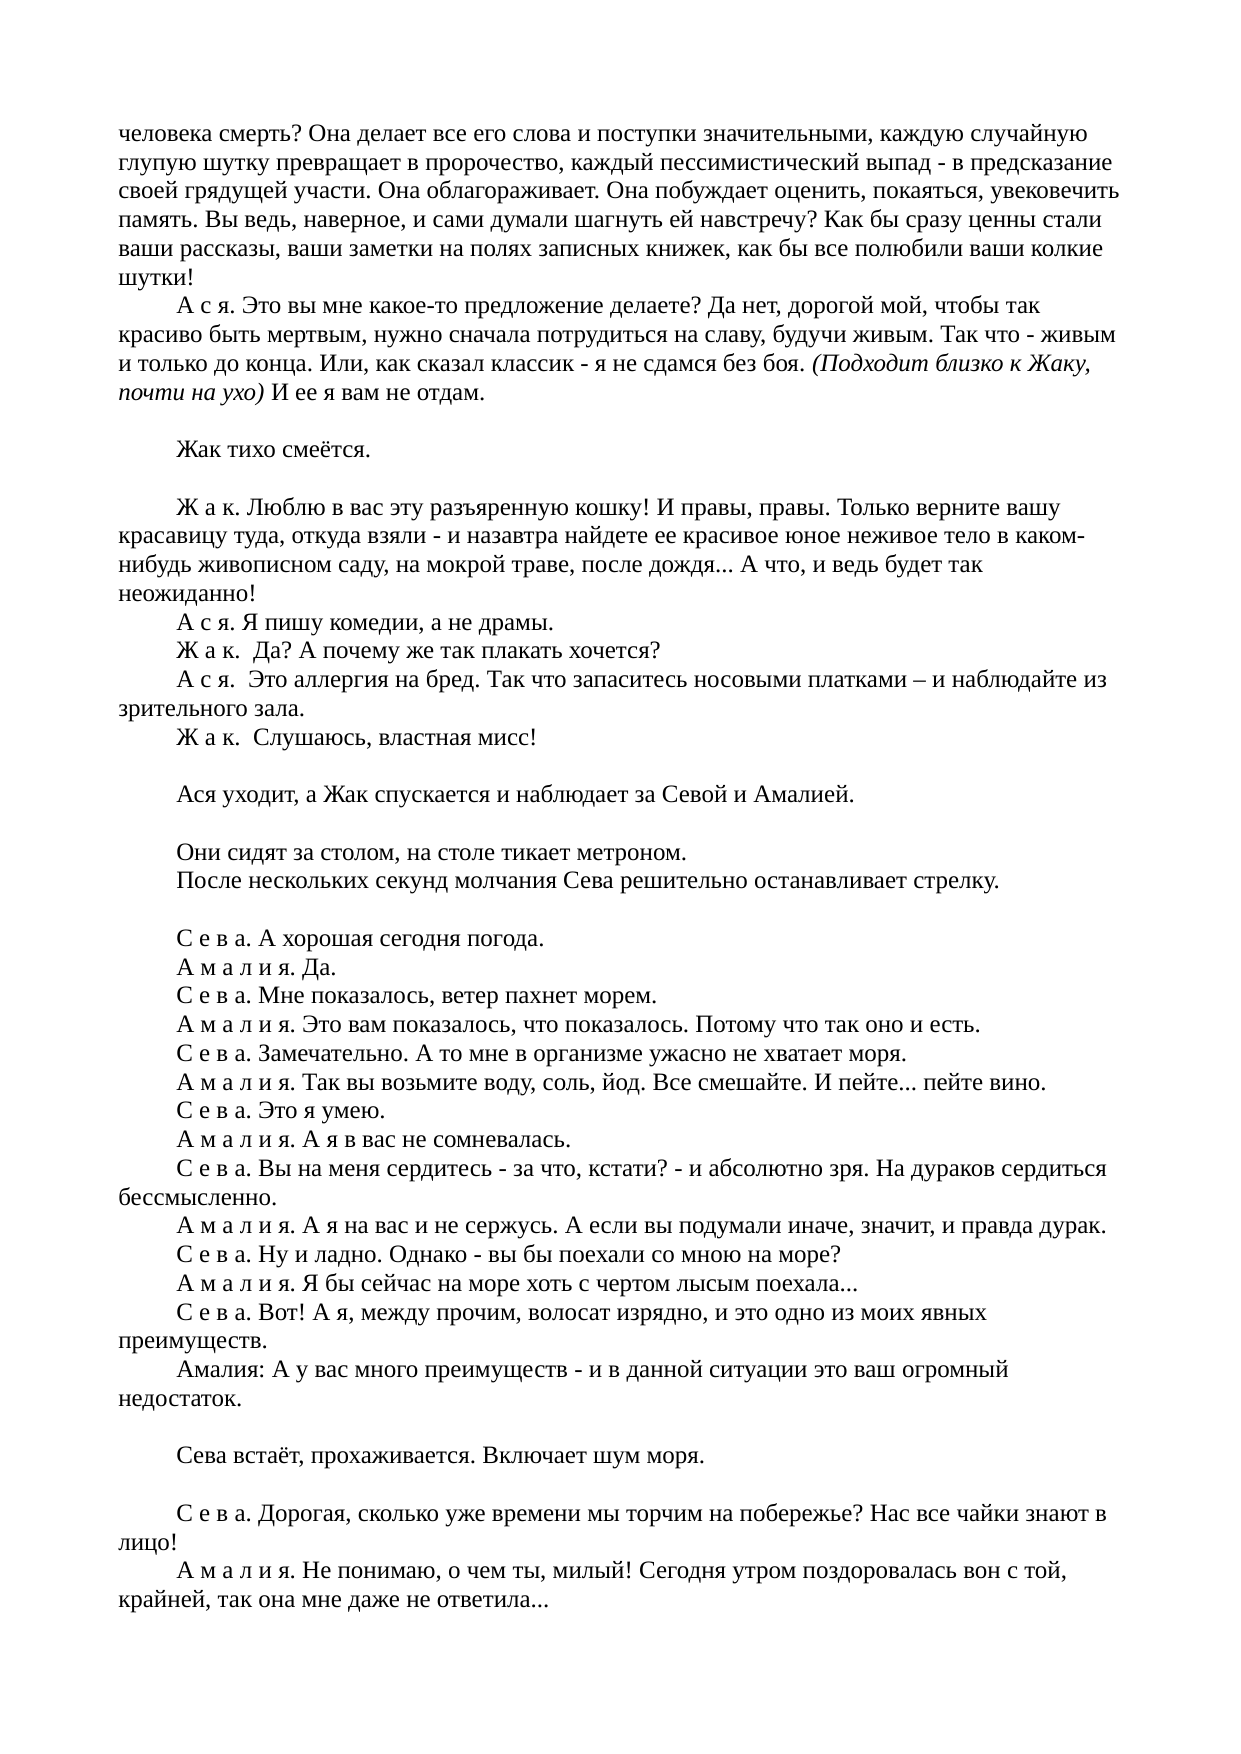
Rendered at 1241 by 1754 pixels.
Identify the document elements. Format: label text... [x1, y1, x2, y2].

text А с я. Это вы мне какое-то предложение делаете? Да нет, дорогой мой, чтобы так красиво быть мертвым, нужно сначала потрудиться на славу, будучи живым. Так что - живым и только до конца. Или, как сказал классик - я не сдамся без боя. (Подходит близко к Жаку, почти на ухо) И ее я вам не отдам. [118, 291, 1122, 406]
text С е в а. Вы на меня сердитесь - за что, кстати? - и абсолютно зря. На дураков сердиться бессмысленно. [118, 1153, 1122, 1211]
text А м а л и я. Да. [118, 952, 1122, 981]
text А м а л и я. Так вы возьмите воду, соль, йод. Все смешайте. И пейте... пейте вино. [118, 1067, 1122, 1096]
text Жак тихо смеётся. [118, 434, 1122, 463]
text Ж а к. Люблю в вас эту разъяренную кошку! И правы, правы. Только верните вашу красавицу туда, откуда взяли - и назавтра найдете ее красивое юное неживое тело в каком-нибудь живописном саду, на мокрой траве, после дождя... А что, и ведь будет так неожиданно! [118, 492, 1122, 607]
text Ж а к. Да? А почему же так плакать хочется? [118, 636, 1122, 664]
text А м а л и я. Я бы сейчас на море хоть с чертом лысым поехала... [118, 1268, 1122, 1297]
text А м а л и я. А я в вас не сомневалась. [118, 1124, 1122, 1153]
text С е в а. А хорошая сегодня погода. [118, 923, 1122, 952]
text С е в а. Дорогая, сколько уже времени мы торчим на побережье? Нас все чайки знают в лицо! [118, 1498, 1122, 1556]
text А м а л и я. Это вам показалось, что показалось. Потому что так оно и есть. [118, 1009, 1122, 1038]
text С е в а. Это я умею. [118, 1096, 1122, 1124]
text А м а л и я. А я на вас и не сержусь. А если вы подумали иначе, значит, и правда дурак. [118, 1211, 1122, 1239]
text Амалия: А у вас много преимуществ - и в данной ситуации это ваш огромный недостаток. [118, 1354, 1122, 1412]
text С е в а. Замечательно. А то мне в организме ужасно не хватает моря. [118, 1038, 1122, 1067]
text Ася уходит, а Жак спускается и наблюдает за Севой и Амалией. [118, 779, 1122, 808]
text А м а л и я. Не понимаю, о чем ты, милый! Сегодня утром поздоровалась вон с той, крайней, так она мне даже не ответила... [118, 1556, 1122, 1613]
text Сева встаёт, прохаживается. Включает шум моря. [118, 1441, 1122, 1469]
text С е в а. Ну и ладно. Однако - вы бы поехали со мною на море? [118, 1239, 1122, 1268]
text А с я. Это аллергия на бред. Так что запаситесь носовыми платками – и наблюдайте из зрительного зала. [118, 664, 1122, 722]
text Они сидят за столом, на столе тикает метроном. [118, 837, 1122, 866]
text После нескольких секунд молчания Сева решительно останавливает стрелку. [118, 866, 1122, 894]
text С е в а. Вот! А я, между прочим, волосат изрядно, и это одно из моих явных преимуществ. [118, 1297, 1122, 1354]
text С е в а. Мне показалось, ветер пахнет морем. [118, 981, 1122, 1009]
text А с я. Я пишу комедии, а не драмы. [118, 607, 1122, 636]
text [118, 118, 1122, 291]
text Ж а к. Слушаюсь, властная мисс! [118, 722, 1122, 751]
